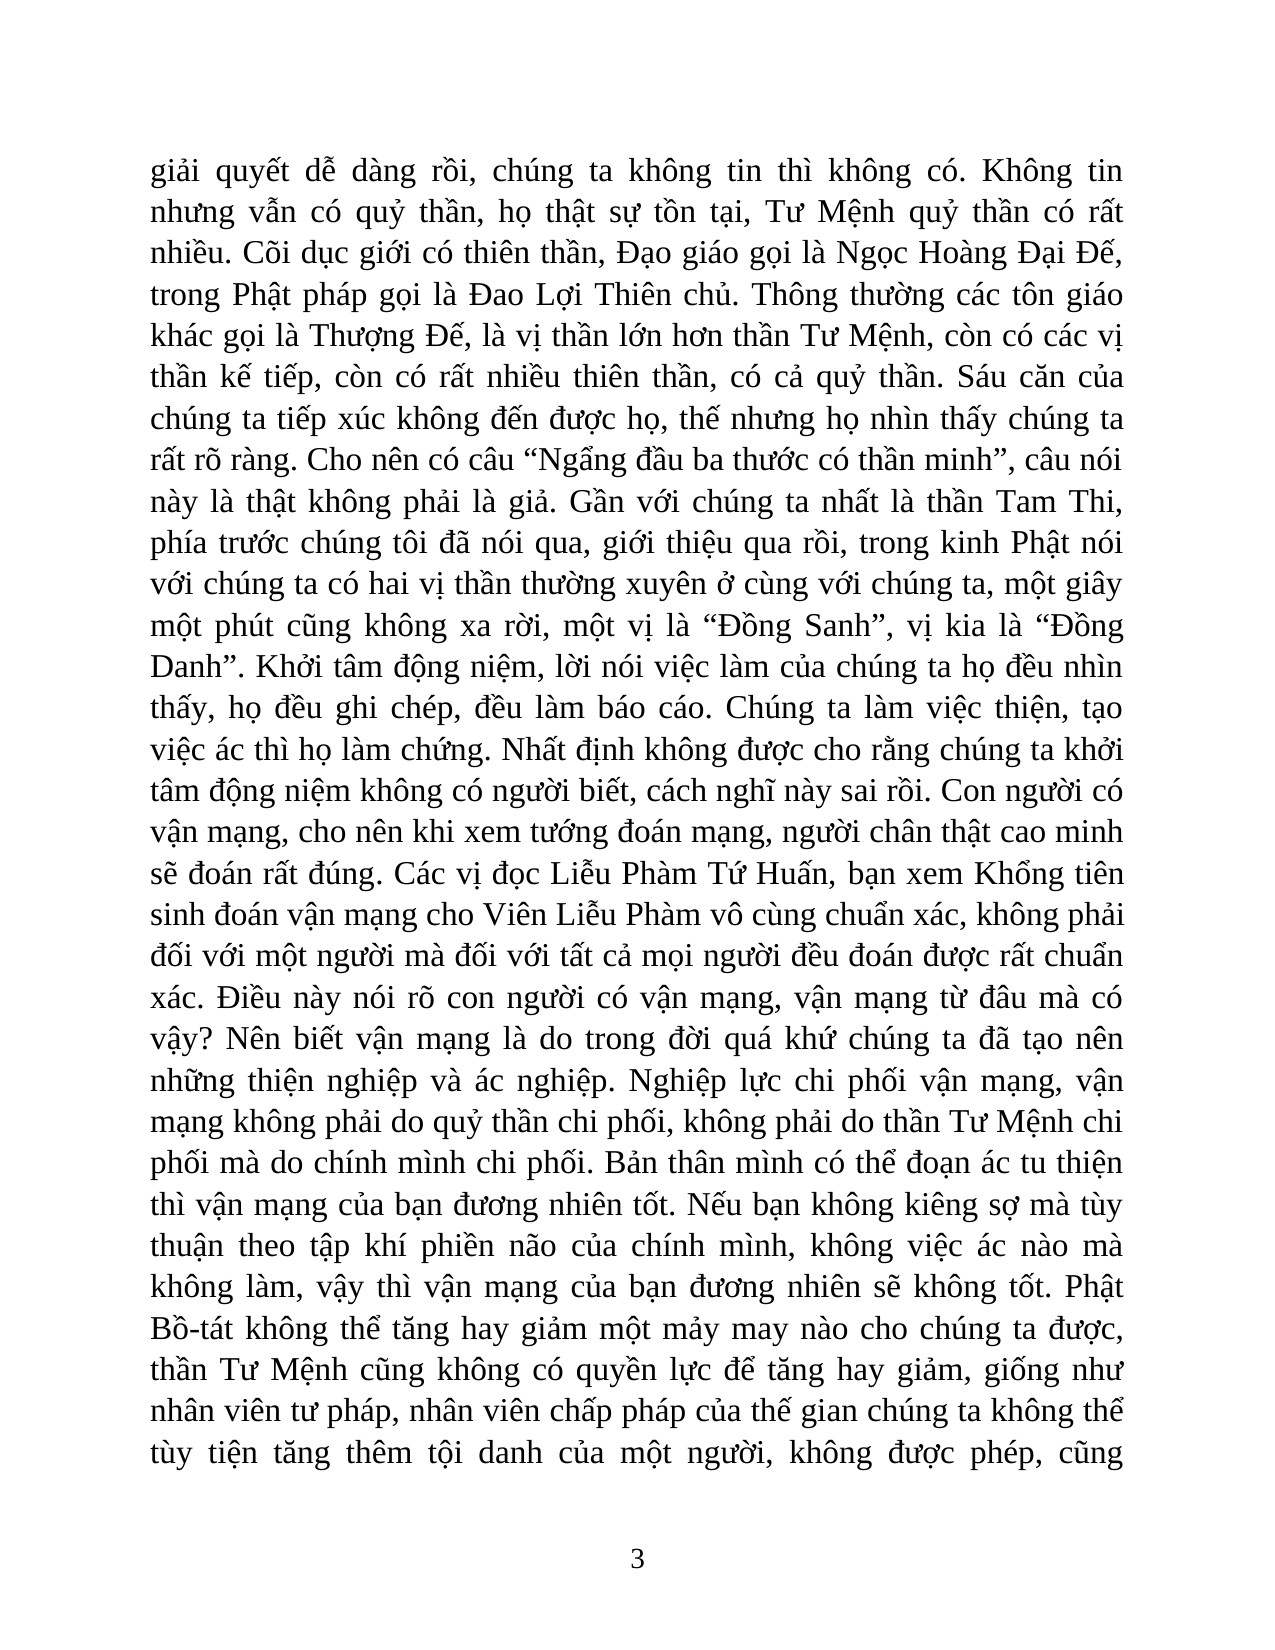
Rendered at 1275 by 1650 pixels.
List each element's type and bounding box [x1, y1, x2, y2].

text [150, 150, 1125, 1470]
